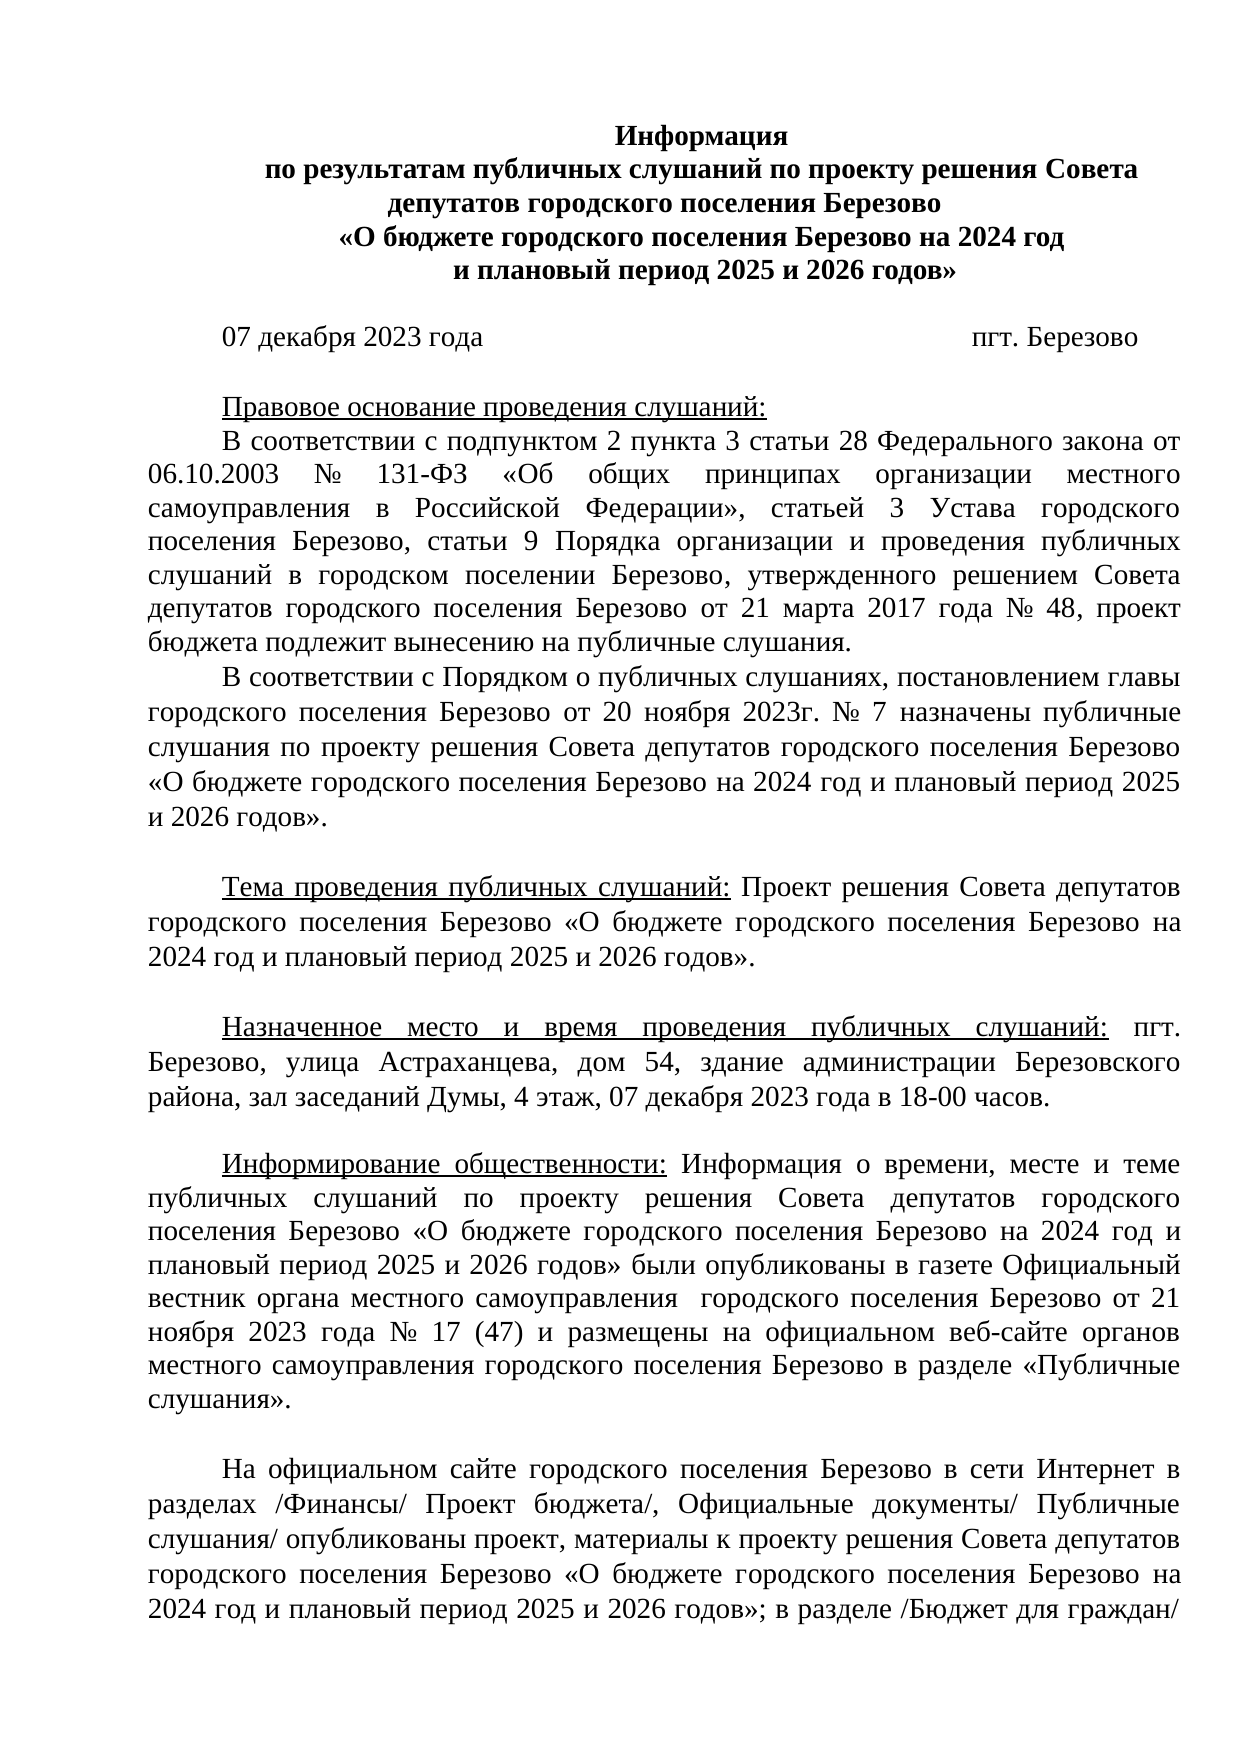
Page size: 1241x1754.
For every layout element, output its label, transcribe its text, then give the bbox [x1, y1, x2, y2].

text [148, 1449, 1181, 1624]
text Правовое основание проведения слушаний: [148, 388, 1181, 423]
text «О бюджете городского поселения Березово на 2024 год [148, 219, 1181, 252]
text 07 декабря 2023 года пгт. Березово [148, 319, 1181, 353]
text Информация [148, 118, 1181, 152]
text Информирование общественности: Информация о времени, месте и теме публичных слушаний по проекту решения Совета депутатов городского поселения Березово «О бюджете городского поселения Березово на 2024 год и плановый период 2025 и 2026 годов» были опубликованы в газете Официальный вестник органа местного самоуправления городского поселения Березово от 21 ноября 2023 года № 17 (47) и размещены на официальном веб-сайте органов местного самоуправления городского поселения Березово в разделе «Публичные слушания». [148, 1146, 1181, 1414]
text по результатам публичных слушаний по проекту решения Совета депутатов городского поселения Березово [148, 152, 1181, 219]
text Назначенное место и время проведения публичных слушаний: пгт. Березово, улица Астраханцева, дом 54, здание администрации Березовского района, зал заседаний Думы, 4 этаж, 07 декабря 2023 года в 18-00 часов. [148, 1008, 1181, 1113]
text В соответствии с подпунктом 2 пункта 3 статьи 28 Федерального закона от 06.10.2003 № 131-ФЗ «Об общих принципах организации местного самоуправления в Российской Федерации», статьей 3 Устава городского поселения Березово, статьи 9 Порядка организации и проведения публичных слушаний в городском поселении Березово, утвержденного решением Совета депутатов городского поселения Березово от 21 марта 2017 года № 48, проект бюджета подлежит вынесению на публичные слушания. [148, 423, 1181, 658]
text Тема проведения публичных слушаний: Проект решения Совета депутатов городского поселения Березово «О бюджете городского поселения Березово на 2024 год и плановый период 2025 и 2026 годов». [148, 868, 1181, 973]
text В соответствии с Порядком о публичных слушаниях, постановлением главы городского поселения Березово от 20 ноября 2023г. № 7 назначены публичные слушания по проекту решения Совета депутатов городского поселения Березово «О бюджете городского поселения Березово на 2024 год и плановый период 2025 и 2026 годов». [148, 658, 1181, 833]
text и плановый период 2025 и 2026 годов» [148, 252, 1181, 286]
